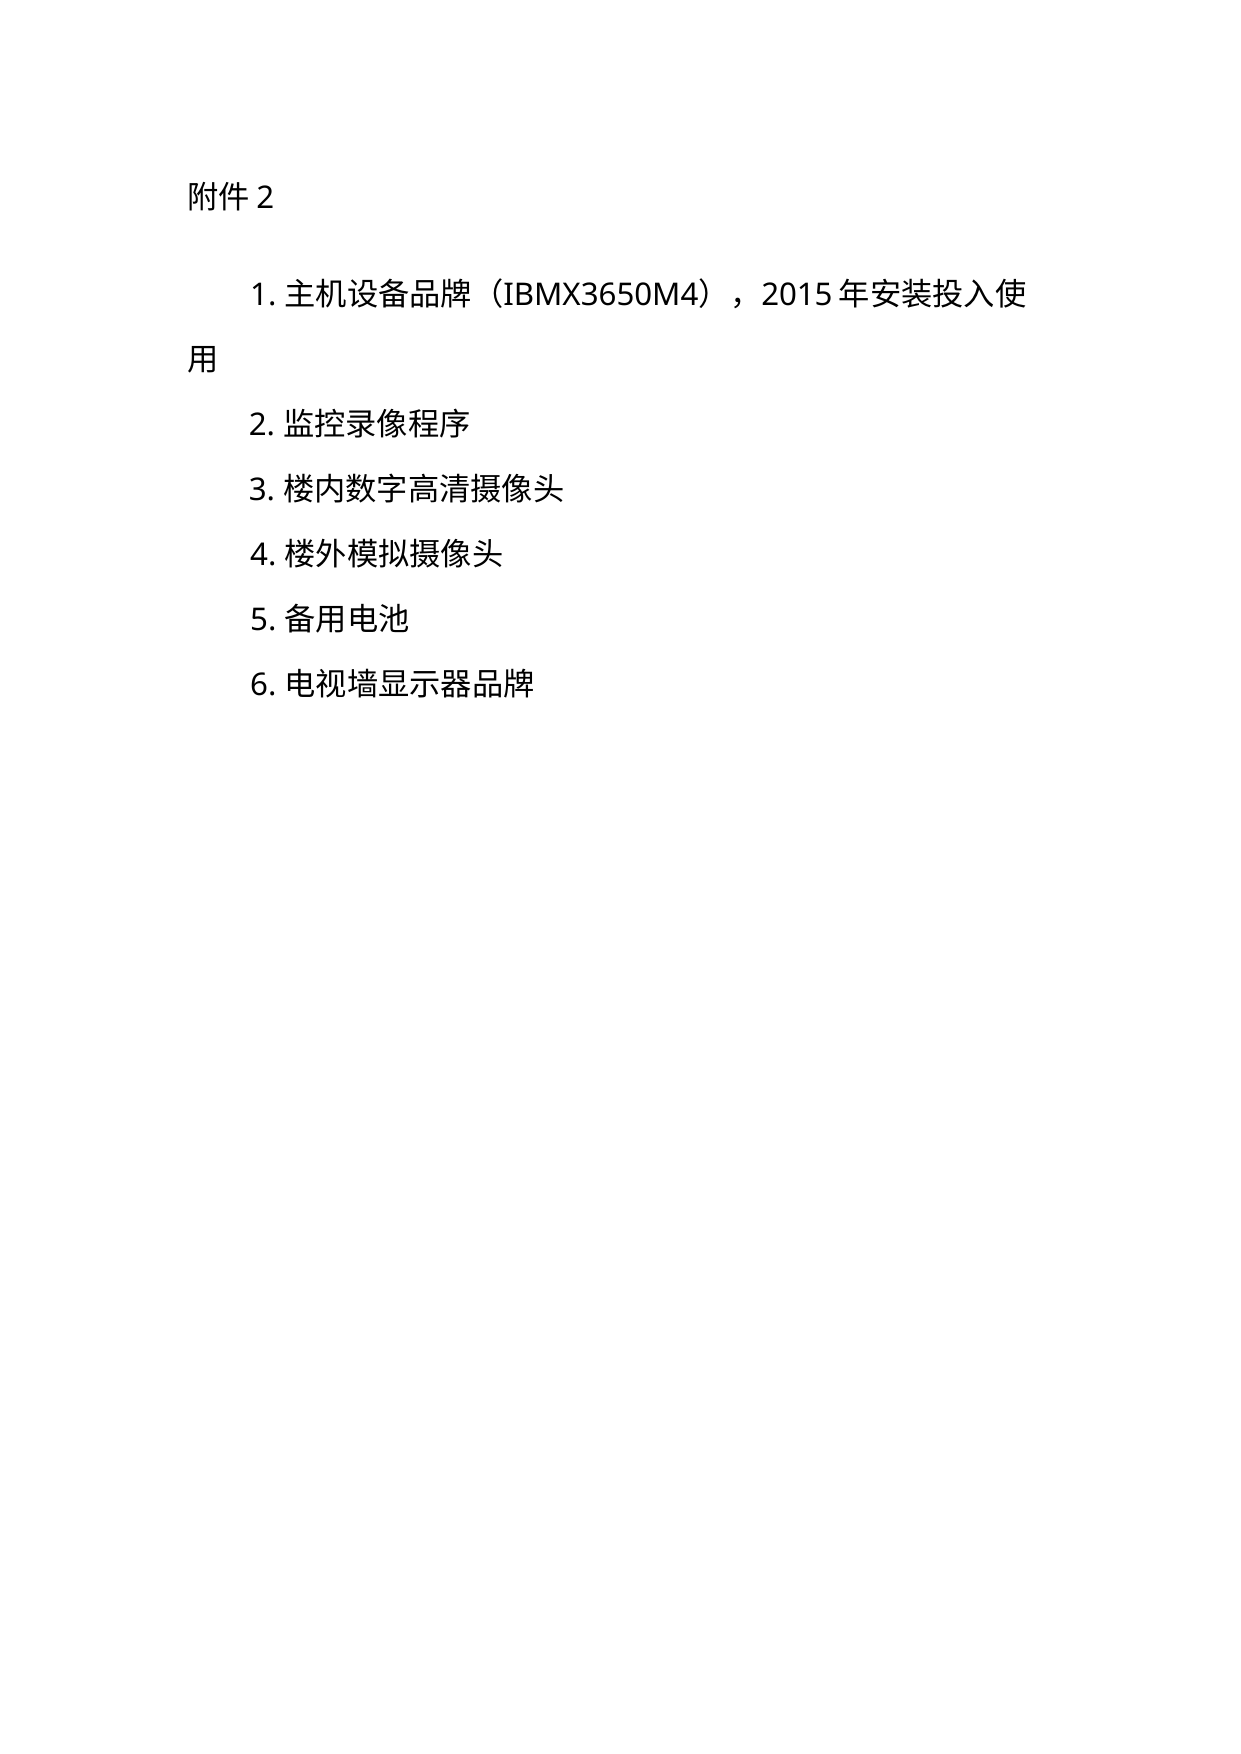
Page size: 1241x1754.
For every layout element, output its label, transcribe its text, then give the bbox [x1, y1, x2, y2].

text 附件2 [187, 162, 1053, 227]
text 6. 电视墙显示器品牌 [187, 649, 1053, 714]
text 4. 楼外模拟摄像头 [187, 519, 1053, 584]
text 1. 主机设备品牌（IBMX3650M4），2015年安装投入使用 [187, 259, 1053, 389]
text 3. 楼内数字高清摄像头 [187, 454, 1053, 519]
text 5. 备用电池 [187, 584, 1053, 649]
text 2. 监控录像程序 [187, 389, 1053, 454]
